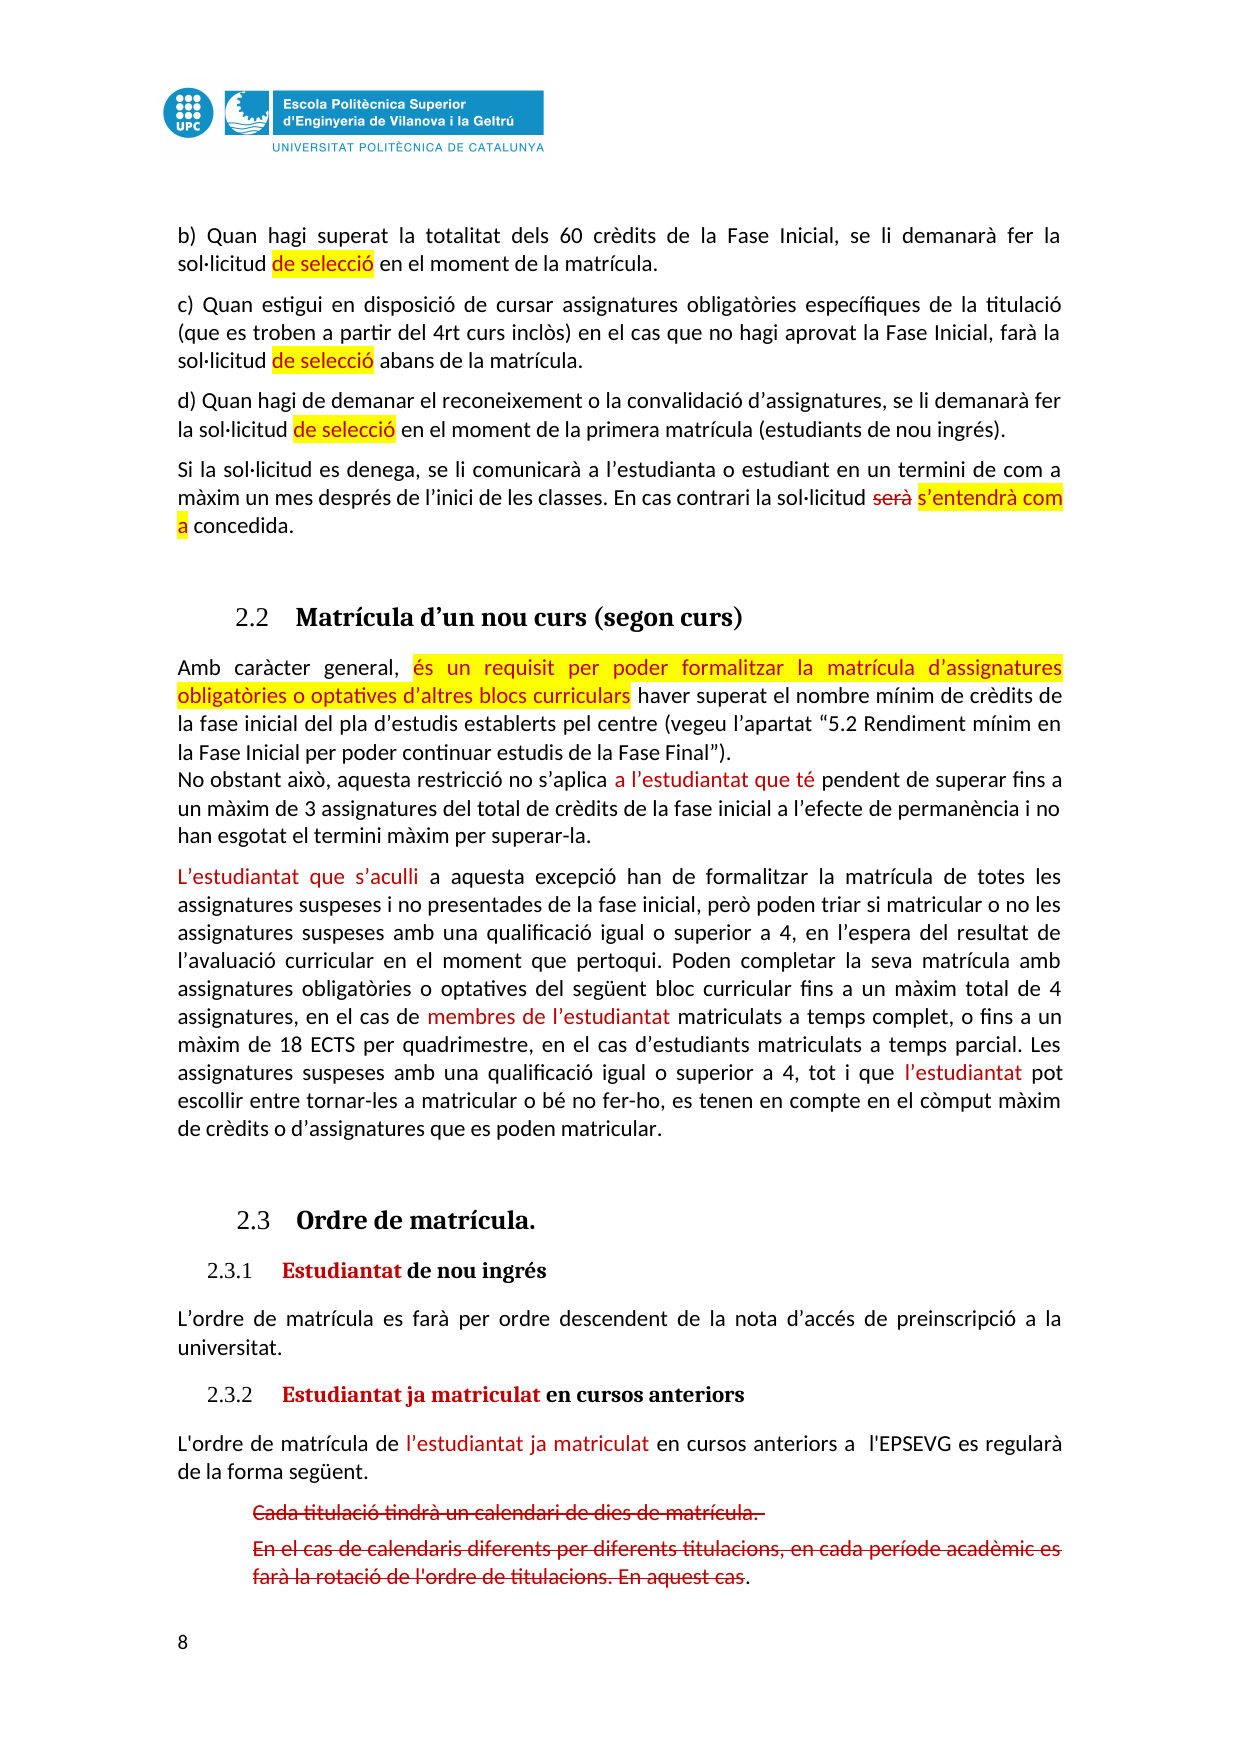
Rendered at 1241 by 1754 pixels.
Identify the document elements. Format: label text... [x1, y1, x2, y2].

text c) Quan estigui en disposició de cursar assignatures obligatòries específiques de la titulació (que es troben a partir del 4rt curs inclòs) en el cas que no hagi aprovat la Fase Inicial, farà la sol·licitud de selecció abans de la matrícula. [177, 290, 1063, 374]
text d) Quan hagi de demanar el reconeixement o la convalidació d’assignatures, se li demanarà fer la sol·licitud de selecció en el moment de la primera matrícula (estudiants de nou ingrés). [177, 387, 1063, 443]
picture [154, 78, 553, 161]
text Si la sol·licitud es denega, se li comunicarà a l’estudianta o estudiant en un termini de com a màxim un mes després de l’inici de les classes. En cas contrari la sol·licitud serà s’entendrà com a concedida. [177, 455, 1063, 539]
text b) Quan hagi superat la totalitat dels 60 crèdits de la Fase Inicial, se li demanarà fer la sol·licitud de selecció en el moment de la matrícula. [177, 222, 1063, 278]
text L’ordre de matrícula es farà per ordre descendent de la nota d’accés de preinscripció a la universitat. [177, 1304, 1063, 1361]
text No obstant això, aquesta restricció no s’aplica a l’estudiantat que té pendent de superar fins a un màxim de 3 assignatures del total de crèdits de la fase inicial a l’efecte de permanència i no han esgotat el termini màxim per superar-la. [177, 766, 1063, 850]
text L'ordre de matrícula de l’estudiantat ja matriculat en cursos anteriors a l'EPSEVG es regularà de la forma següent. [177, 1429, 1063, 1485]
list Cada titulació tindrà un calendari de dies de matrícula. [252, 1498, 1063, 1526]
text Amb caràcter general, és un requisit per poder formalitzar la matrícula d’assignatures obligatòries o optatives d’altres blocs curriculars haver superat el nombre mínim de crèdits de la fase inicial del pla d’estudis establerts pel centre (vegeu l’apartat “5.2 Rendiment mínim en la Fase Inicial per poder continuar estudis de la Fase Final”). [177, 653, 1063, 682]
subtitle Matrícula d’un nou curs (segon curs) [235, 601, 1063, 633]
text Amb caràcter general, és un requisit per poder formalitzar la matrícula d’assignatures obligatòries o optatives d’altres blocs curriculars haver superat el nombre mínim de crèdits de la fase inicial del pla d’estudis establerts pel centre (vegeu l’apartat “5.2 Rendiment mínim en la Fase Inicial per poder continuar estudis de la Fase Final”). [177, 682, 1063, 766]
subtitle Ordre de matrícula. [236, 1204, 1063, 1236]
list En el cas de calendaris diferents per diferents titulacions, en cada període acadèmic es farà la rotació de l'ordre de titulacions. En aquest cas. [252, 1534, 1063, 1590]
subtitle Estudiantat de nou ingrés [207, 1257, 1063, 1284]
text L’estudiantat que s’aculli a aquesta excepció han de formalitzar la matrícula de totes les assignatures suspeses i no presentades de la fase inicial, però poden triar si matricular o no les assignatures suspeses amb una qualificació igual o superior a 4, en l’espera del resultat de l’avaluació curricular en el moment que pertoqui. Poden completar la seva matrícula amb assignatures obligatòries o optatives del següent bloc curricular fins a un màxim total de 4 assignatures, en el cas de membres de l’estudiantat matriculats a temps complet, o fins a un màxim de 18 ECTS per quadrimestre, en el cas d’estudiants matriculats a temps parcial. Les assignatures suspeses amb una qualificació igual o superior a 4, tot i que l’estudiantat pot escollir entre tornar-les a matricular o bé no fer-ho, es tenen en compte en el còmput màxim de crèdits o d’assignatures que es poden matricular. [177, 862, 1063, 1142]
subtitle Estudiantat ja matriculat en cursos anteriors [207, 1381, 1063, 1408]
